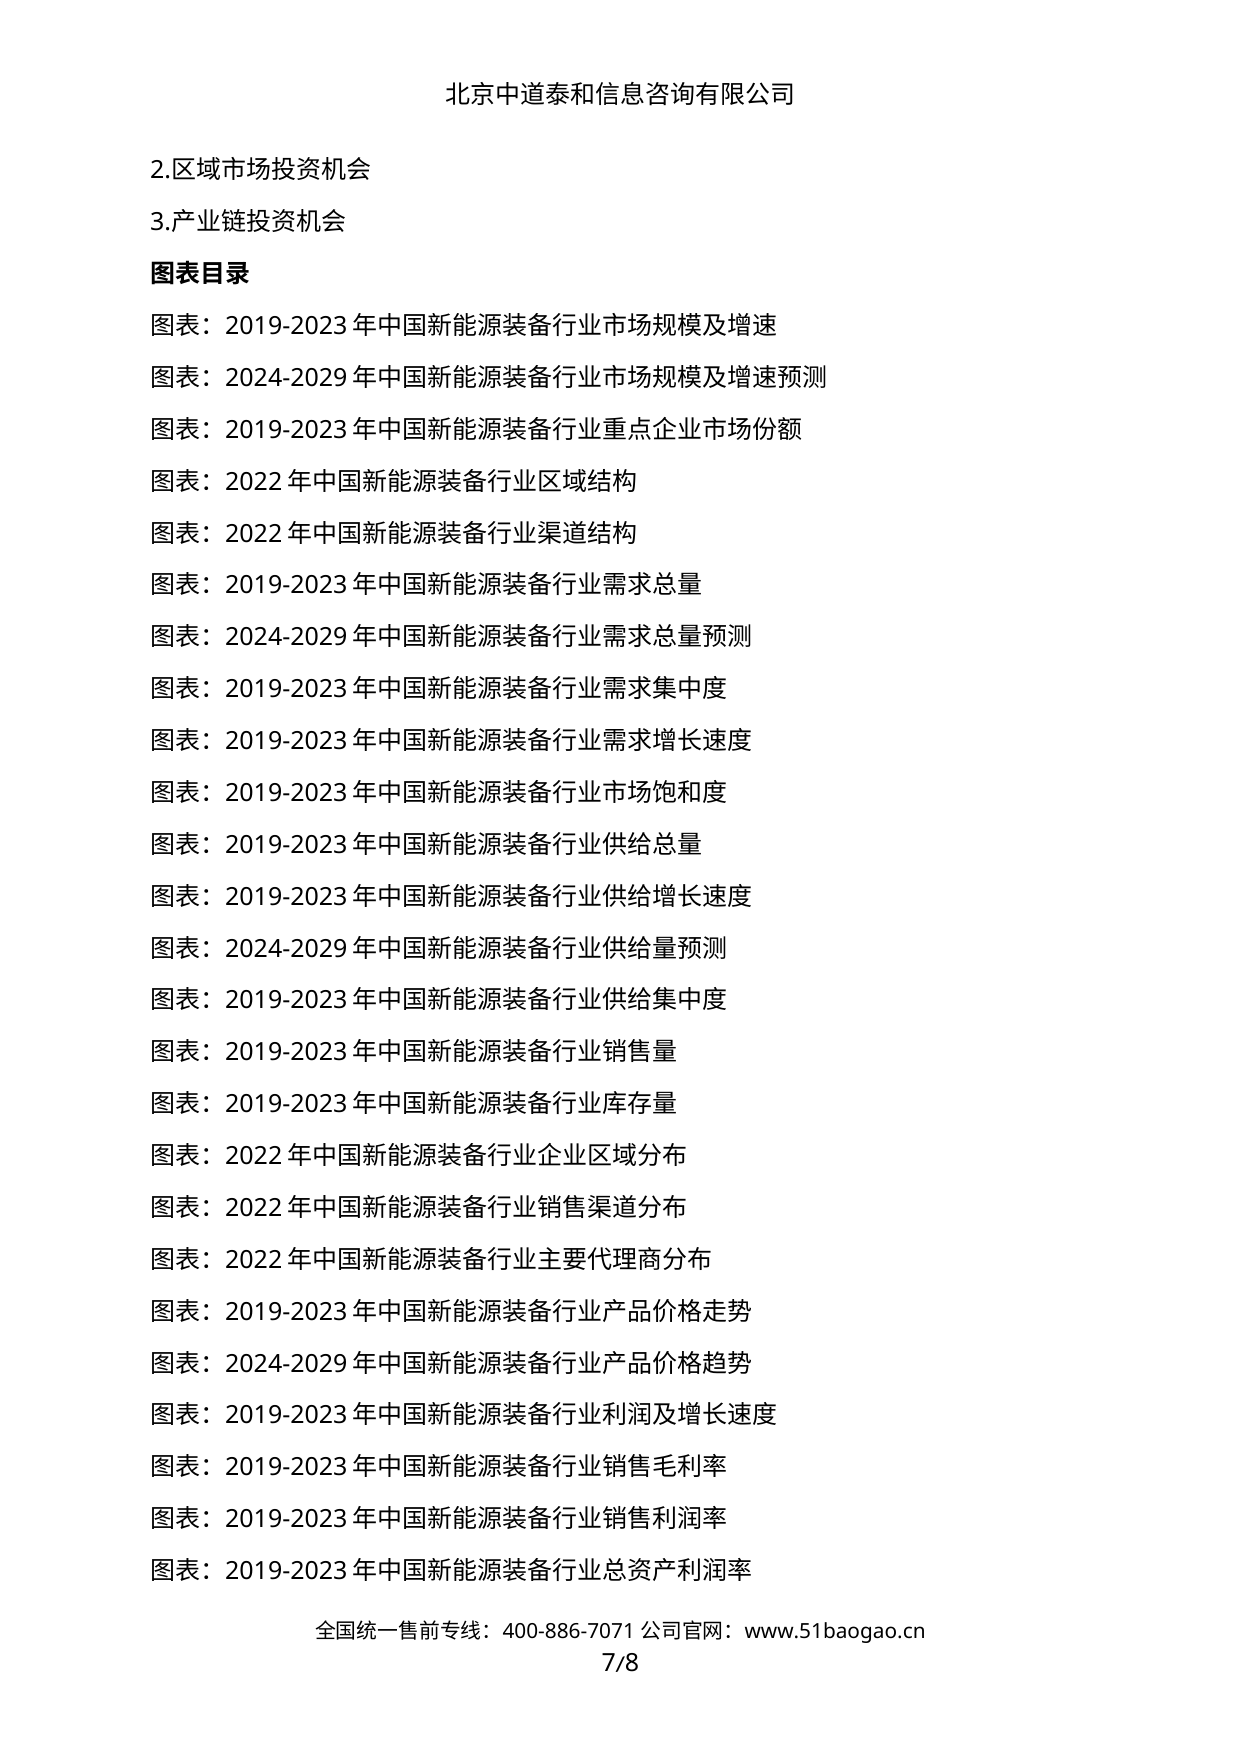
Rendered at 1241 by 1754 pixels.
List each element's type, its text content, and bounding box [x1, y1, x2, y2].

text 图表：2022年中国新能源装备行业企业区域分布 [150, 1136, 1090, 1172]
text 图表：2019-2023年中国新能源装备行业市场规模及增速 [150, 306, 1090, 342]
text 图表：2019-2023年中国新能源装备行业需求总量 [150, 565, 1090, 601]
text 图表：2019-2023年中国新能源装备行业供给总量 [150, 824, 1090, 861]
text 图表：2019-2023年中国新能源装备行业供给集中度 [150, 980, 1090, 1016]
text 图表：2019-2023年中国新能源装备行业供给增长速度 [150, 876, 1090, 912]
text 图表：2019-2023年中国新能源装备行业库存量 [150, 1084, 1090, 1120]
text 图表：2024-2029年中国新能源装备行业市场规模及增速预测 [150, 357, 1090, 394]
text 3.产业链投资机会 [150, 202, 1090, 238]
text 图表：2019-2023年中国新能源装备行业产品价格走势 [150, 1291, 1090, 1327]
text 图表：2019-2023年中国新能源装备行业利润及增长速度 [150, 1395, 1090, 1431]
text 图表：2022年中国新能源装备行业区域结构 [150, 461, 1090, 497]
text 2.区域市场投资机会 [150, 150, 1090, 186]
text 图表：2019-2023年中国新能源装备行业总资产利润率 [150, 1551, 1090, 1587]
text 图表：2024-2029年中国新能源装备行业供给量预测 [150, 928, 1090, 964]
text 图表：2022年中国新能源装备行业渠道结构 [150, 513, 1090, 549]
text 图表：2019-2023年中国新能源装备行业需求增长速度 [150, 721, 1090, 757]
text 图表：2019-2023年中国新能源装备行业市场饱和度 [150, 772, 1090, 809]
text 图表：2024-2029年中国新能源装备行业需求总量预测 [150, 617, 1090, 653]
text 图表：2019-2023年中国新能源装备行业销售毛利率 [150, 1447, 1090, 1483]
text 图表：2022年中国新能源装备行业销售渠道分布 [150, 1187, 1090, 1224]
text 图表目录 [150, 254, 1090, 290]
text 图表：2019-2023年中国新能源装备行业重点企业市场份额 [150, 409, 1090, 446]
text 图表：2019-2023年中国新能源装备行业需求集中度 [150, 669, 1090, 705]
text 图表：2019-2023年中国新能源装备行业销售量 [150, 1032, 1090, 1068]
text 图表：2022年中国新能源装备行业主要代理商分布 [150, 1239, 1090, 1276]
text 图表：2019-2023年中国新能源装备行业销售利润率 [150, 1499, 1090, 1535]
text 图表：2024-2029年中国新能源装备行业产品价格趋势 [150, 1343, 1090, 1379]
